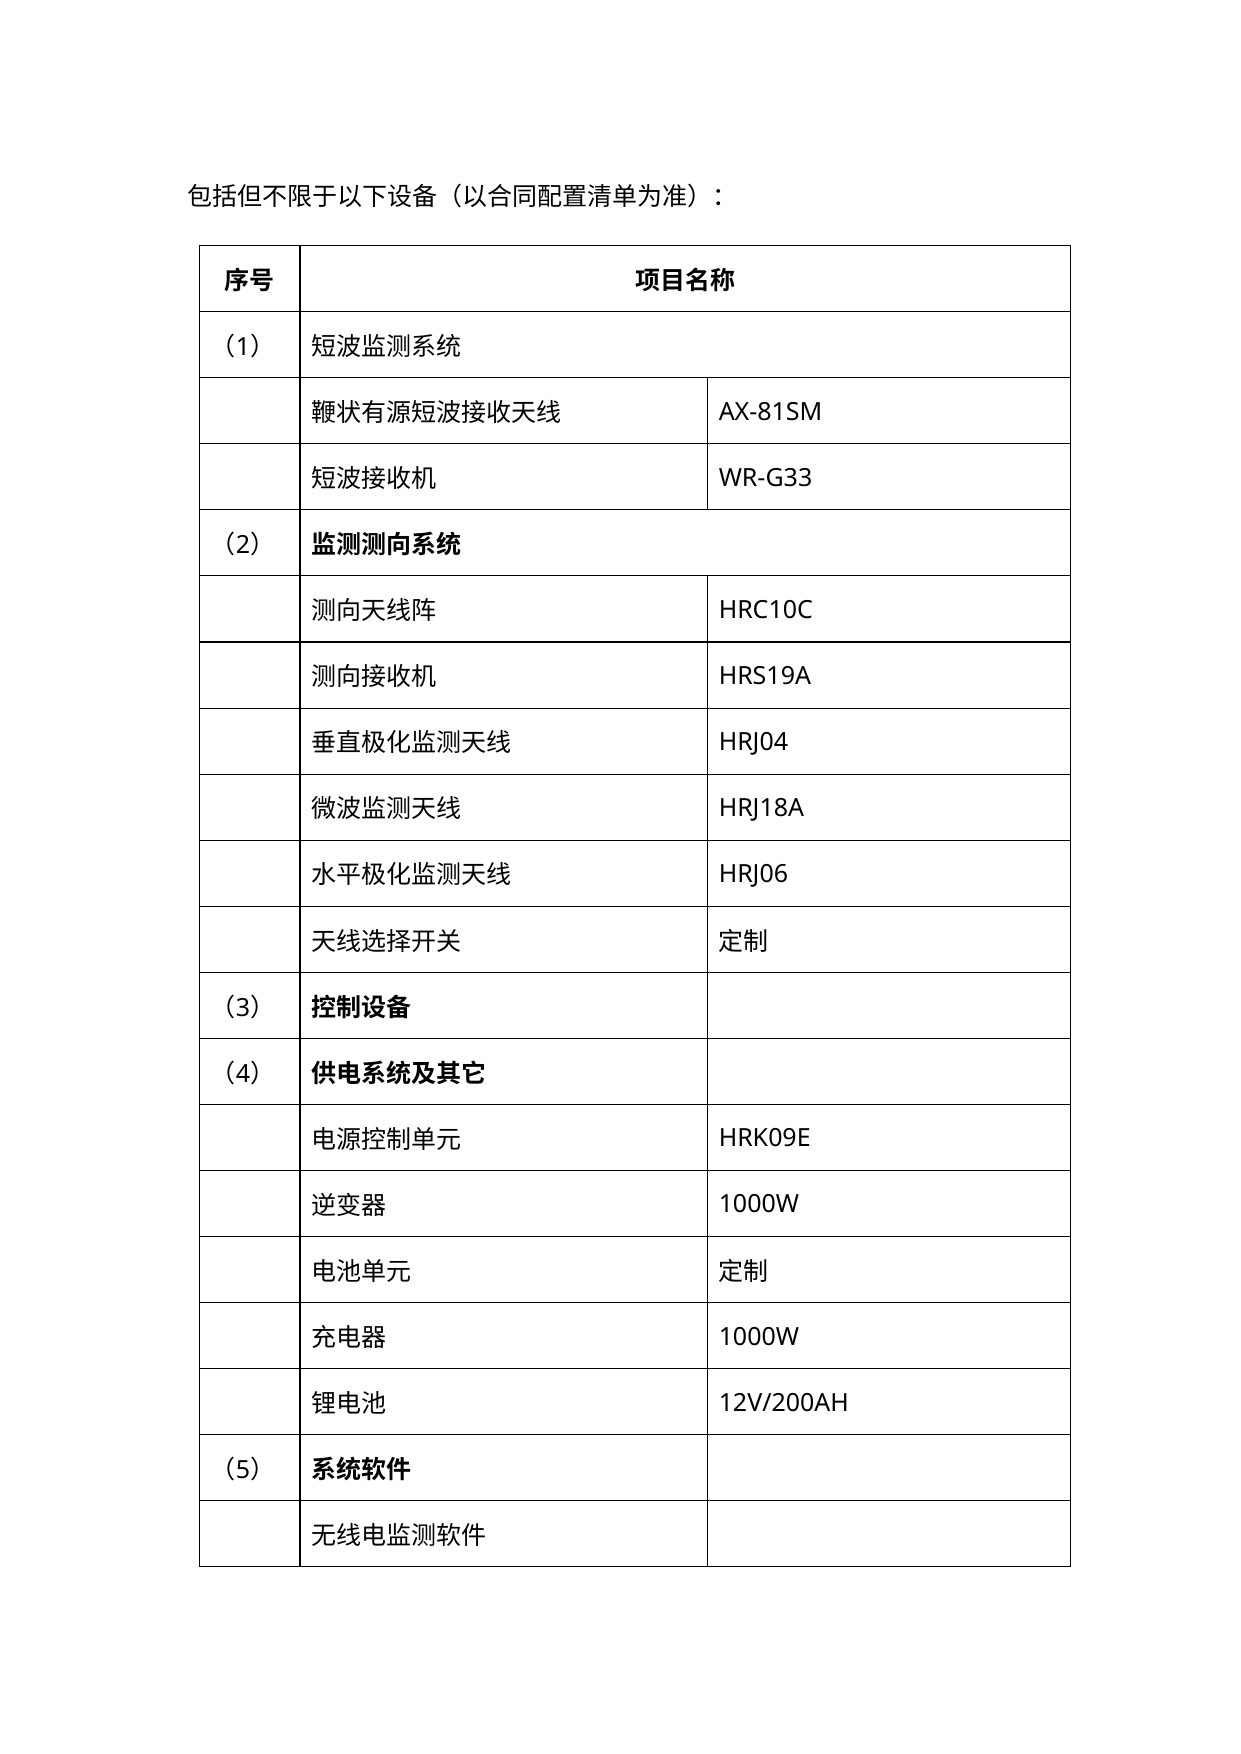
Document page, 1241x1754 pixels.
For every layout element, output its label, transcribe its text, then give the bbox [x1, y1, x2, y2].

table_cell [200, 444, 299, 509]
table_cell （2） [200, 510, 299, 575]
table_cell 12V/200AH [708, 1369, 1070, 1434]
table_cell 逆变器 [301, 1171, 707, 1236]
table_cell HRJ06 [708, 841, 1070, 906]
table_cell [708, 1435, 1070, 1500]
table_cell 垂直极化监测天线 [301, 709, 707, 773]
table_cell [200, 907, 299, 972]
table_cell AX-81SM [708, 378, 1070, 443]
table_cell HRC10C [708, 576, 1070, 641]
table_cell HRJ18A [708, 775, 1070, 839]
table_cell [200, 378, 299, 443]
table_cell [200, 775, 299, 839]
table_cell [200, 1171, 299, 1236]
table_cell 充电器 [301, 1303, 707, 1368]
table_cell [200, 841, 299, 906]
table_cell 1000W [708, 1171, 1070, 1236]
table_cell [200, 576, 299, 641]
table_cell HRJ04 [708, 709, 1070, 773]
table_cell [708, 1501, 1070, 1566]
table_cell [200, 1237, 299, 1302]
table_cell 短波监测系统 [301, 312, 1070, 377]
table_cell 测向天线阵 [301, 576, 707, 641]
table_cell [708, 973, 1070, 1038]
table_cell 锂电池 [301, 1369, 707, 1434]
table_cell 监测测向系统 [301, 510, 1070, 575]
table_cell [708, 1039, 1070, 1104]
table_cell （3） [200, 973, 299, 1038]
table_cell 短波接收机 [301, 444, 707, 509]
table_cell 微波监测天线 [301, 775, 707, 839]
table_cell 天线选择开关 [301, 907, 707, 972]
table_cell 水平极化监测天线 [301, 841, 707, 906]
table_cell 电池单元 [301, 1237, 707, 1302]
table_cell 电源控制单元 [301, 1105, 707, 1170]
table_header 项目名称 [301, 246, 1070, 311]
table_cell 系统软件 [301, 1435, 707, 1500]
table_cell 定制 [708, 907, 1070, 972]
table_cell [200, 1501, 299, 1566]
table_cell [200, 643, 299, 707]
table_cell 定制 [708, 1237, 1070, 1302]
table_cell 测向接收机 [301, 643, 707, 707]
table_cell 供电系统及其它 [301, 1039, 707, 1104]
table_cell 无线电监测软件 [301, 1501, 707, 1566]
table_header 序号 [200, 246, 299, 311]
table_cell HRS19A [708, 643, 1070, 707]
table_cell WR-G33 [708, 444, 1070, 509]
table_cell 鞭状有源短波接收天线 [301, 378, 707, 443]
table_cell （5） [200, 1435, 299, 1500]
table_cell [200, 1369, 299, 1434]
table_cell HRK09E [708, 1105, 1070, 1170]
table_cell 控制设备 [301, 973, 707, 1038]
text 包括但不限于以下设备（以合同配置清单为准）： [187, 162, 1053, 227]
table_cell [200, 1105, 299, 1170]
table_cell （1） [200, 312, 299, 377]
table_cell （4） [200, 1039, 299, 1104]
table_cell 1000W [708, 1303, 1070, 1368]
table_cell [200, 1303, 299, 1368]
table_cell [200, 709, 299, 773]
